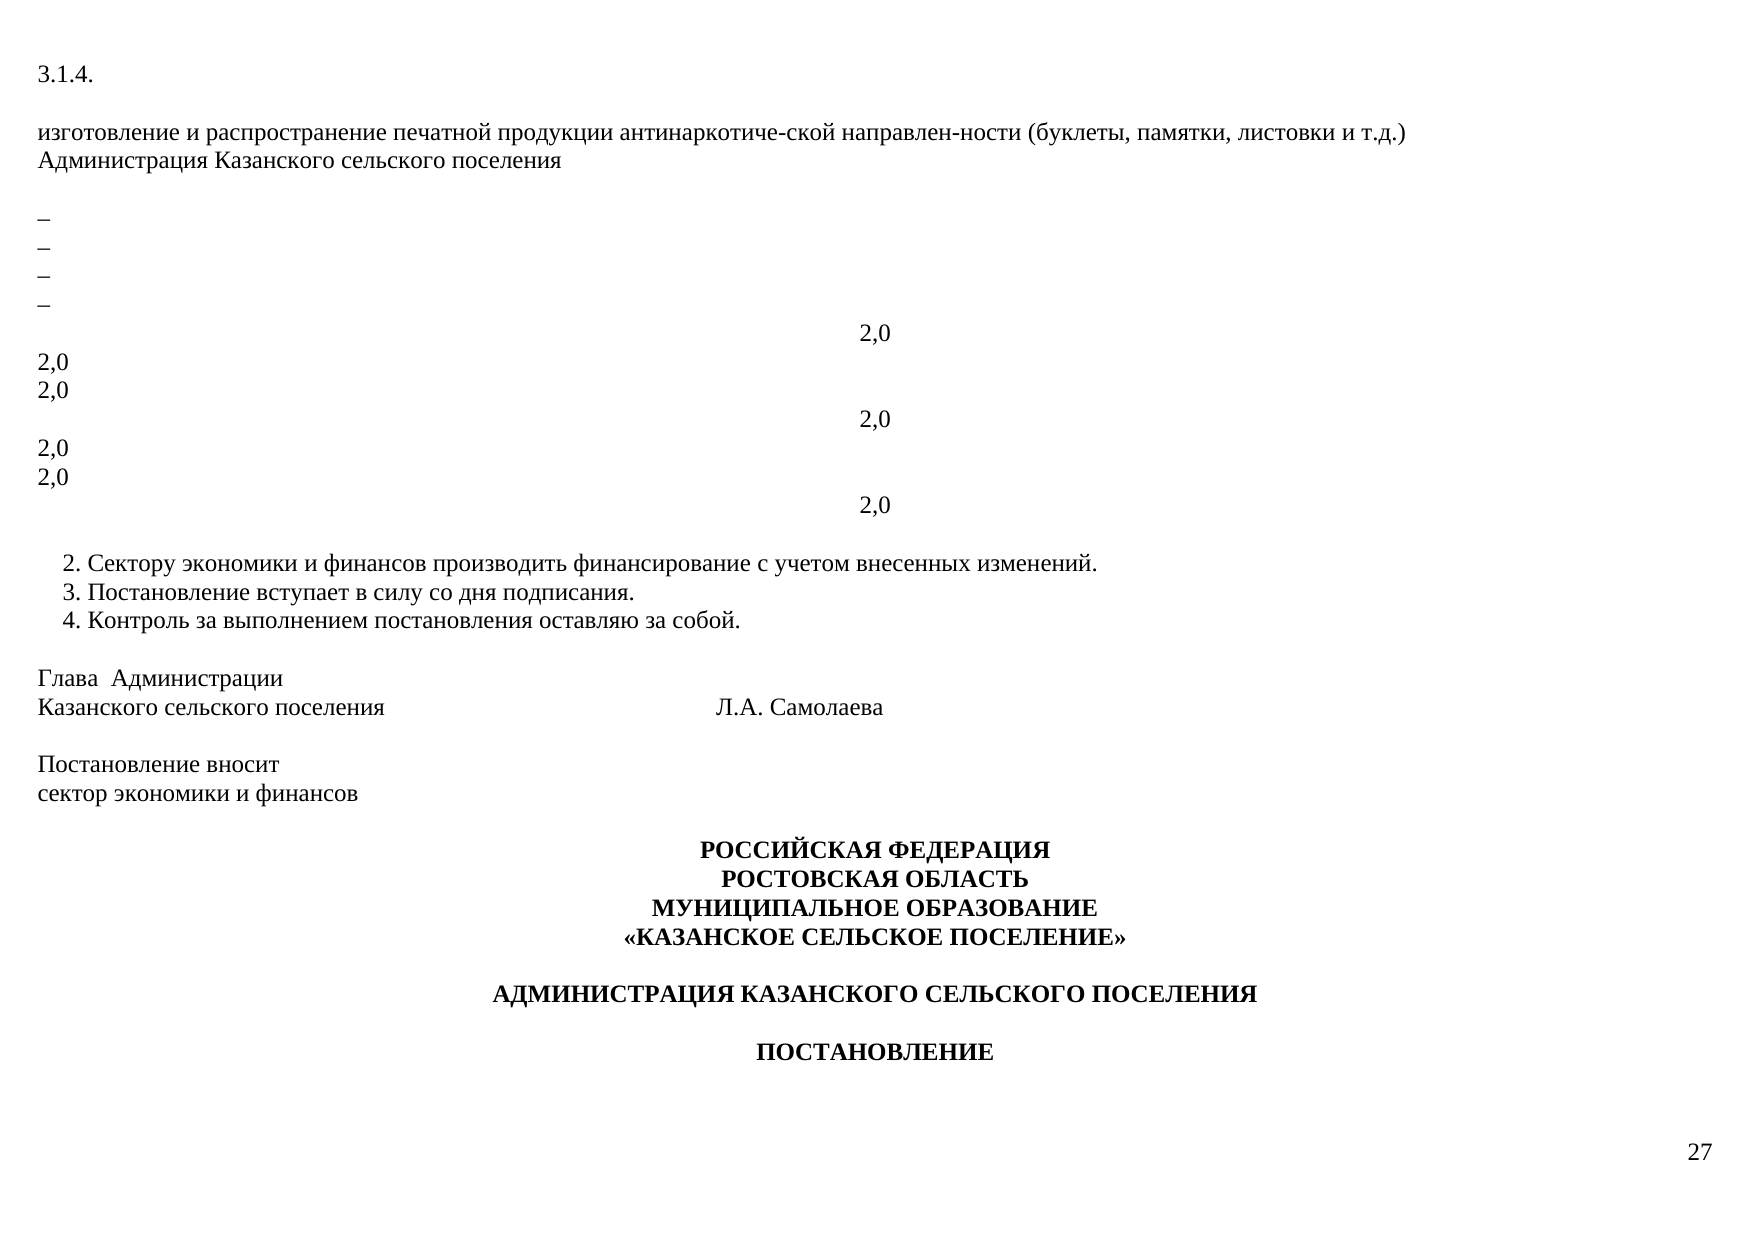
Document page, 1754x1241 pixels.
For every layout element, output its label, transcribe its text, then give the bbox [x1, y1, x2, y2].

text МУНИЦИПАЛЬНОЕ ОБРАЗОВАНИЕ [37, 893, 1713, 922]
text 4. Контроль за выполнением постановления оставляю за собой. [37, 605, 1713, 634]
text АДМИНИСТРАЦИЯ КАЗАНСКОГО СЕЛЬСКОГО ПОСЕЛЕНИЯ [37, 979, 1713, 1008]
text 2. Сектору экономики и финансов производить финансирование с учетом внесенных изменений. [37, 548, 1713, 577]
text Постановление вносит [37, 749, 1713, 778]
text Глава Администрации [37, 663, 1713, 692]
text «КАЗАНСКОЕ СЕЛЬСКОЕ ПОСЕЛЕНИЕ» [37, 922, 1713, 950]
text Казанского сельского поселения Л.А. Самолаева [37, 692, 1713, 720]
text РОССИЙСКАЯ ФЕДЕРАЦИЯ [37, 835, 1713, 864]
text РОСТОВСКАЯ ОБЛАСТЬ [37, 864, 1713, 893]
text 3. Постановление вступает в силу со дня подписания. [37, 577, 1713, 605]
text сектор экономики и финансов [37, 778, 1713, 807]
text ПОСТАНОВЛЕНИЕ [37, 1037, 1713, 1065]
